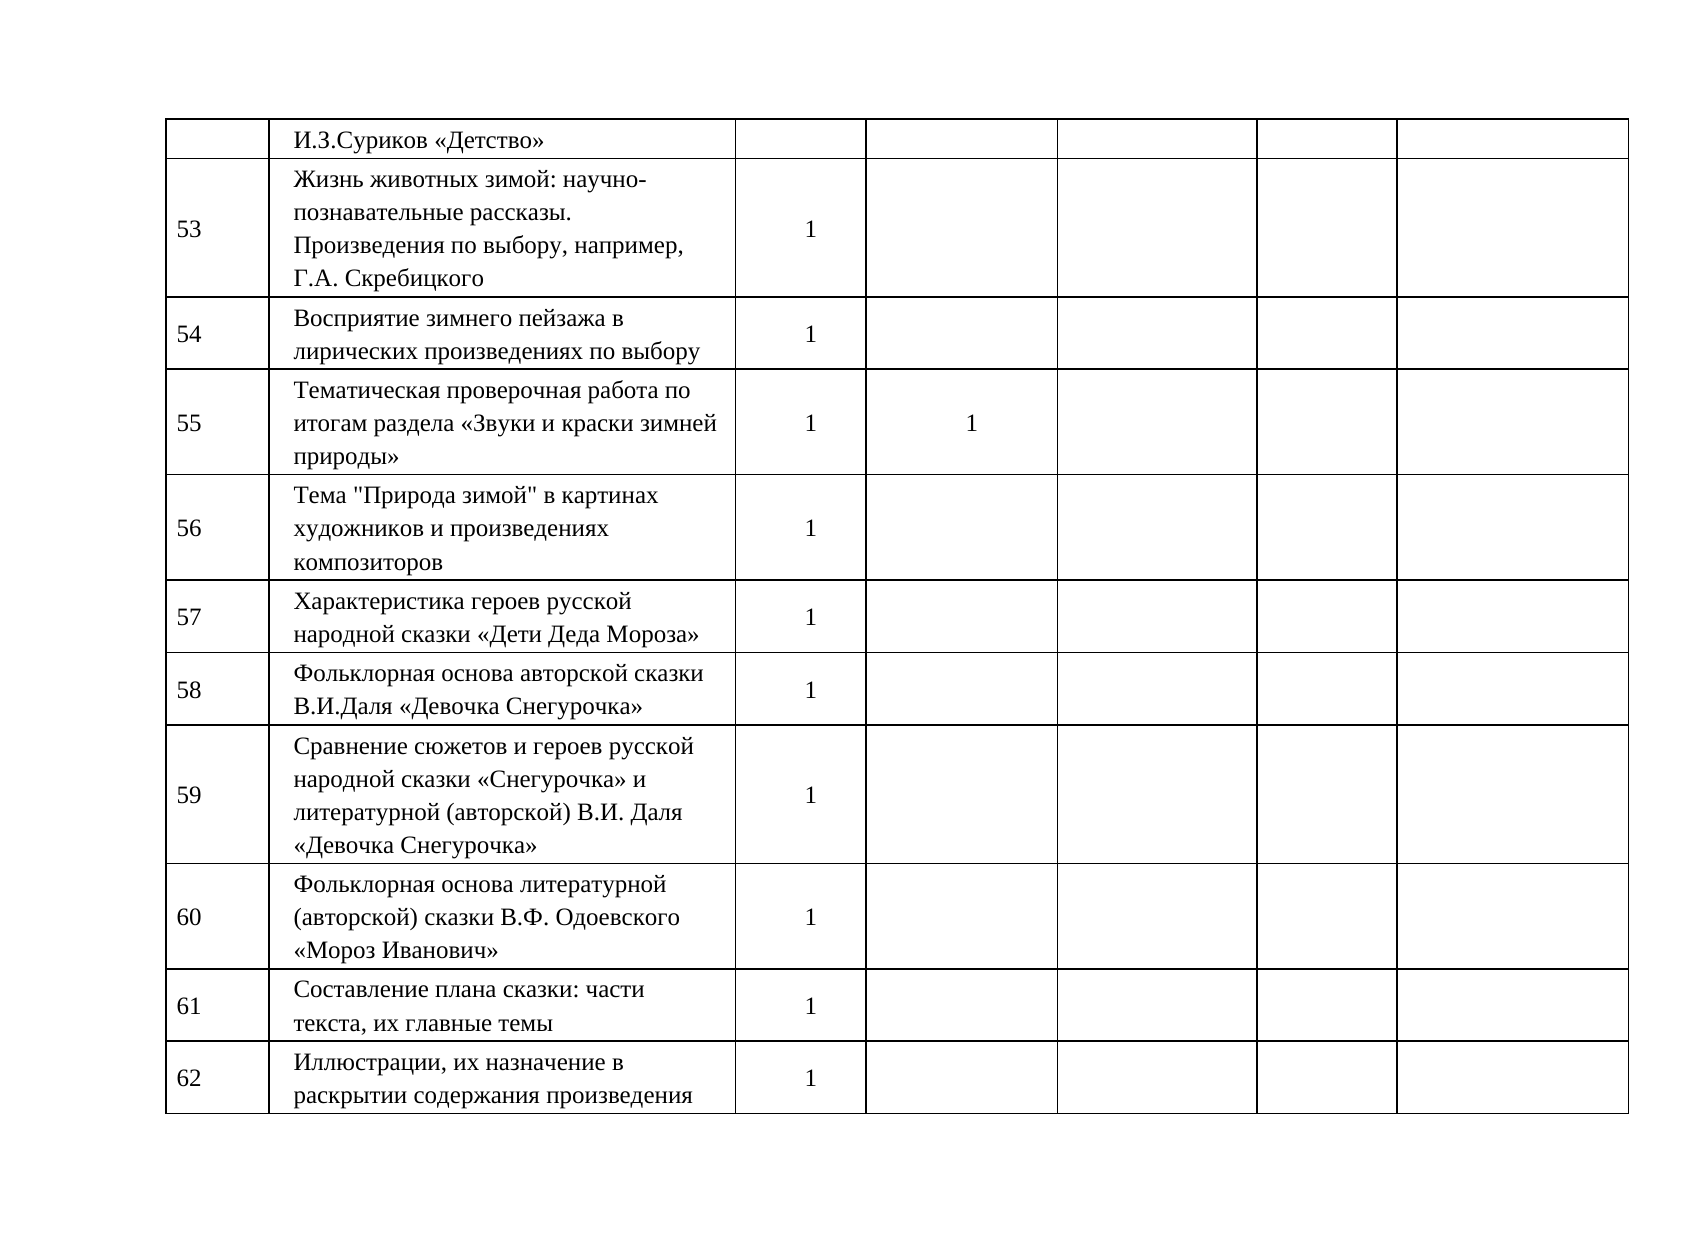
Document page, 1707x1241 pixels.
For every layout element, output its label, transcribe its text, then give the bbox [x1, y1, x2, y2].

table_cell [1398, 653, 1628, 724]
table_cell [1398, 298, 1628, 368]
table_cell [1058, 653, 1256, 724]
table_cell 56 [167, 475, 268, 579]
table_cell 1 [736, 864, 865, 968]
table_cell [270, 120, 735, 157]
table_cell [1398, 120, 1628, 157]
table_cell [867, 159, 1057, 296]
table_cell [1258, 370, 1396, 474]
table_cell 62 [167, 1042, 268, 1113]
table_cell [867, 1042, 1057, 1113]
table_cell 60 [167, 864, 268, 968]
table_cell 1 [736, 653, 865, 724]
table_cell 1 [736, 120, 865, 157]
table_cell Сравнение сюжетов и героев русской народной сказки «Снегурочка» и литературной (авторской) В.И. Даля «Девочка Снегурочка» [270, 726, 735, 862]
table_cell [1058, 581, 1256, 652]
table_cell 1 [736, 159, 865, 296]
table_cell Составление плана сказки: части текста, их главные темы [270, 970, 735, 1040]
table_cell [867, 653, 1057, 724]
table_cell [867, 120, 1057, 157]
table_cell Тема "Природа зимой" в картинах художников и произведениях композиторов [270, 475, 735, 579]
table_cell [1258, 864, 1396, 968]
table_cell 1 [736, 970, 865, 1040]
table_cell [1258, 970, 1396, 1040]
table_cell [1058, 370, 1256, 474]
table_cell 61 [167, 970, 268, 1040]
table_cell Иллюстрации, их назначение в раскрытии содержания произведения [270, 1042, 735, 1113]
table_cell [1058, 120, 1256, 157]
table_cell 1 [736, 581, 865, 652]
table_cell Фольклорная основа литературной (авторской) сказки В.Ф. Одоевского «Мороз Иванович» [270, 864, 735, 968]
table_cell [1258, 298, 1396, 368]
table_cell [1398, 726, 1628, 862]
table_cell [1398, 970, 1628, 1040]
table_cell Тематическая проверочная работа по итогам раздела «Звуки и краски зимней природы» [270, 370, 735, 474]
table_cell [1398, 159, 1628, 296]
table_cell Характеристика героев русской народной сказки «Дети Деда Мороза» [270, 581, 735, 652]
table_cell [1058, 1042, 1256, 1113]
table_cell [1258, 120, 1396, 157]
table_cell [1058, 475, 1256, 579]
table_cell [867, 581, 1057, 652]
table_cell [1058, 159, 1256, 296]
table_cell Жизнь животных зимой: научно-познавательные рассказы. Произведения по выбору, например, Г.А. Скребицкого [270, 159, 735, 296]
table_cell [867, 726, 1057, 862]
table_cell [1258, 726, 1396, 862]
table_cell [1258, 581, 1396, 652]
table_cell 1 [736, 298, 865, 368]
table_cell 59 [167, 726, 268, 862]
table_cell 53 [167, 159, 268, 296]
table_cell [1258, 159, 1396, 296]
table_cell 55 [167, 370, 268, 474]
table_cell [1398, 581, 1628, 652]
table_cell [1398, 864, 1628, 968]
table_cell [1058, 970, 1256, 1040]
table_cell [867, 298, 1057, 368]
table_cell [1398, 475, 1628, 579]
table_cell Восприятие зимнего пейзажа в лирических произведениях по выбору [270, 298, 735, 368]
table_cell [867, 970, 1057, 1040]
table_cell [1398, 370, 1628, 474]
table_cell 52 [167, 120, 268, 157]
table_cell [867, 475, 1057, 579]
table_cell [1258, 1042, 1396, 1113]
table_cell [1398, 1042, 1628, 1113]
table_cell 54 [167, 298, 268, 368]
table_cell 1 [736, 475, 865, 579]
table_cell [1258, 653, 1396, 724]
table_cell Фольклорная основа авторской сказки В.И.Даля «Девочка Снегурочка» [270, 653, 735, 724]
table_cell 58 [167, 653, 268, 724]
table_cell 57 [167, 581, 268, 652]
table_cell 1 [736, 1042, 865, 1113]
table_cell [1258, 475, 1396, 579]
table_cell [1058, 726, 1256, 862]
table_cell [1058, 864, 1256, 968]
table_cell 1 [736, 370, 865, 474]
table_cell [867, 864, 1057, 968]
table_cell 1 [867, 370, 1057, 474]
table_cell 1 [736, 726, 865, 862]
table_cell [1058, 298, 1256, 368]
